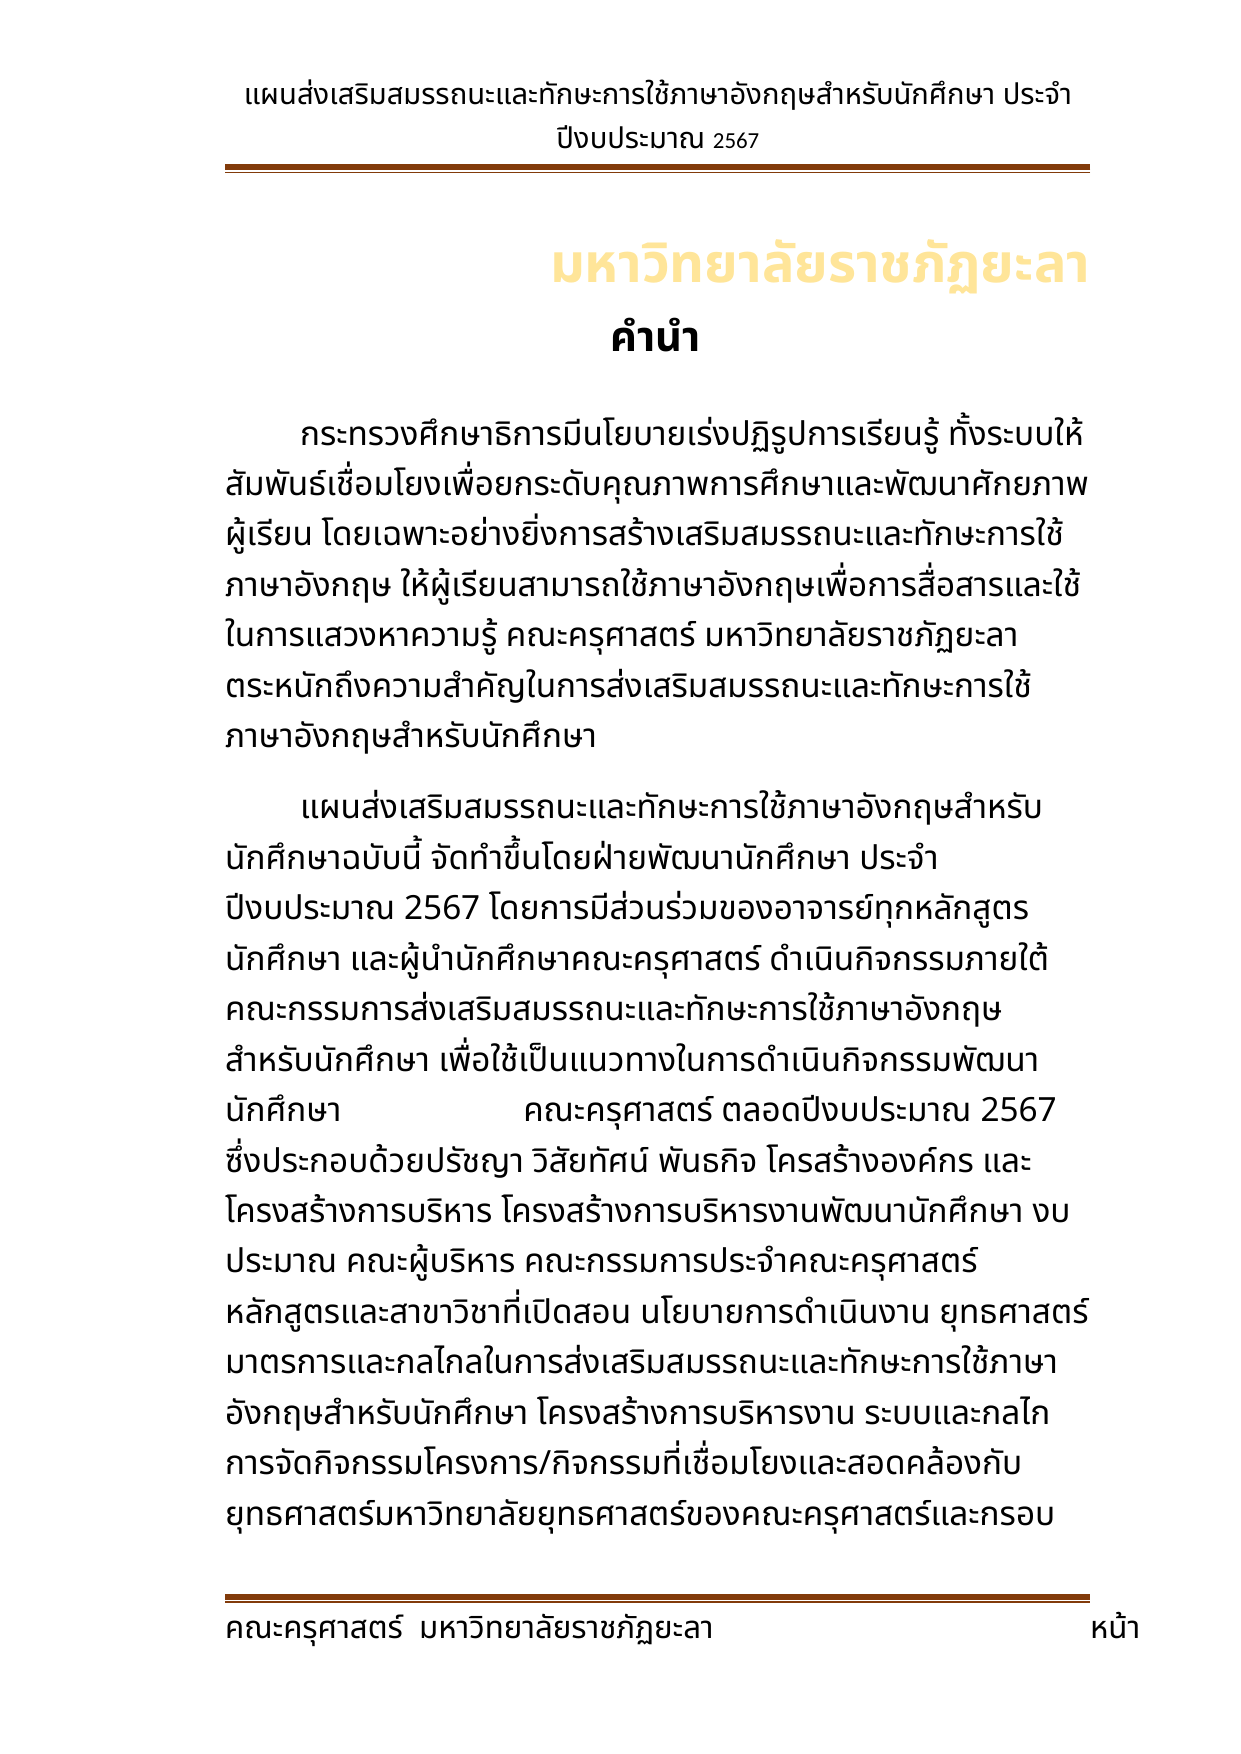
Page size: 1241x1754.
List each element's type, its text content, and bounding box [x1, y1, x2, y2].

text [225, 783, 1090, 1540]
text คำนำ [225, 307, 1090, 370]
text กระทรวงศึกษาธิการมีนโยบายเร่งปฏิรูปการเรียนรู้ ทั้งระบบให้สัมพันธ์เชื่อมโยงเพื่อยกระดับคุณภาพการศึกษาและพัฒนาศักยภาพผู้เรียน โดยเฉพาะอย่างยิ่งการสร้างเสริมสมรรถนะและทักษะการใช้ภาษาอังกฤษ ให้ผู้เรียนสามารถใช้ภาษาอังกฤษเพื่อการสื่อสารและใช้ในการแสวงหาความรู้ คณะครุศาสตร์ มหาวิทยาลัยราชภัฏยะลา ตระหนักถึงความสำคัญในการส่งเสริมสมรรถนะและทักษะการใช้ภาษาอังกฤษสำหรับนักศึกษา [225, 409, 1090, 762]
text มหาวิทยาลัยราชภัฏยะลา [225, 225, 1090, 307]
